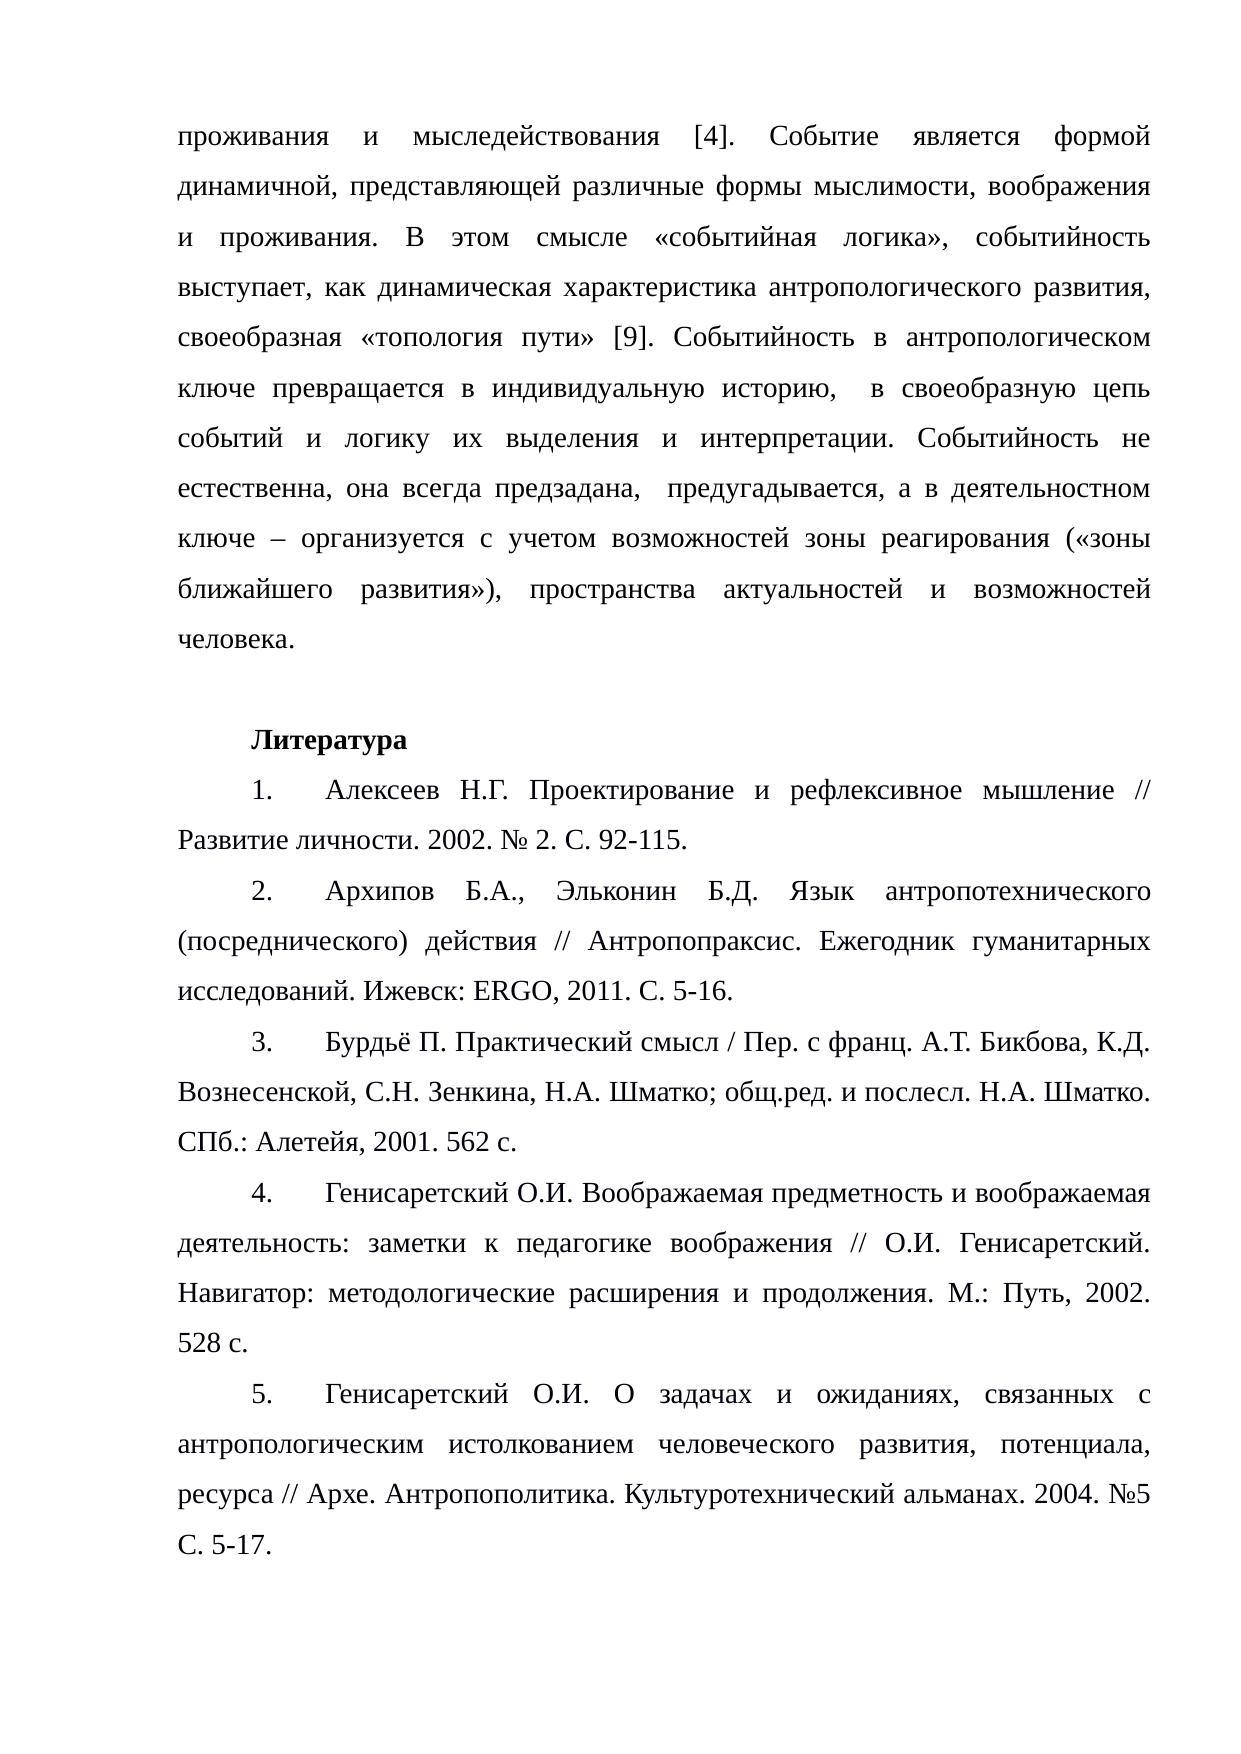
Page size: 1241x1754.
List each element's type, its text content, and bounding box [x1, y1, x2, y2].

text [177, 118, 1152, 655]
list Алексеев Н.Г. Проектирование и рефлексивное мышление // Развитие личности. 2002. № 2. С. 92-115. [177, 772, 1152, 856]
list Генисаретский О.И. Воображаемая предметность и воображаемая деятельность: заметки к педагогике воображения // О.И. Генисаретский. Навигатор: методологические расширения и продолжения. М.: Путь, 2002. 528 с. [177, 1175, 1152, 1359]
list Архипов Б.А., Эльконин Б.Д. Язык антропотехнического (посреднического) действия // Антропопраксис. Ежегодник гуманитарных исследований. Ижевск: ERGO, 2011. С. 5-16. [177, 873, 1152, 1007]
text Литература [177, 722, 1152, 755]
list Бурдьё П. Практический смысл / Пер. с франц. А.Т. Бикбова, К.Д. Вознесенской, С.Н. Зенкина, Н.А. Шматко; общ.ред. и послесл. Н.А. Шматко. СПб.: Алетейя, 2001. 562 с. [177, 1024, 1152, 1158]
list Генисаретский О.И. О задачах и ожиданиях, связанных с антропологическим истолкованием человеческого развития, потенциала, ресурса // Архе. Антропополитика. Культуротехнический альманах. 2004. №5 С. 5-17. [177, 1376, 1152, 1560]
